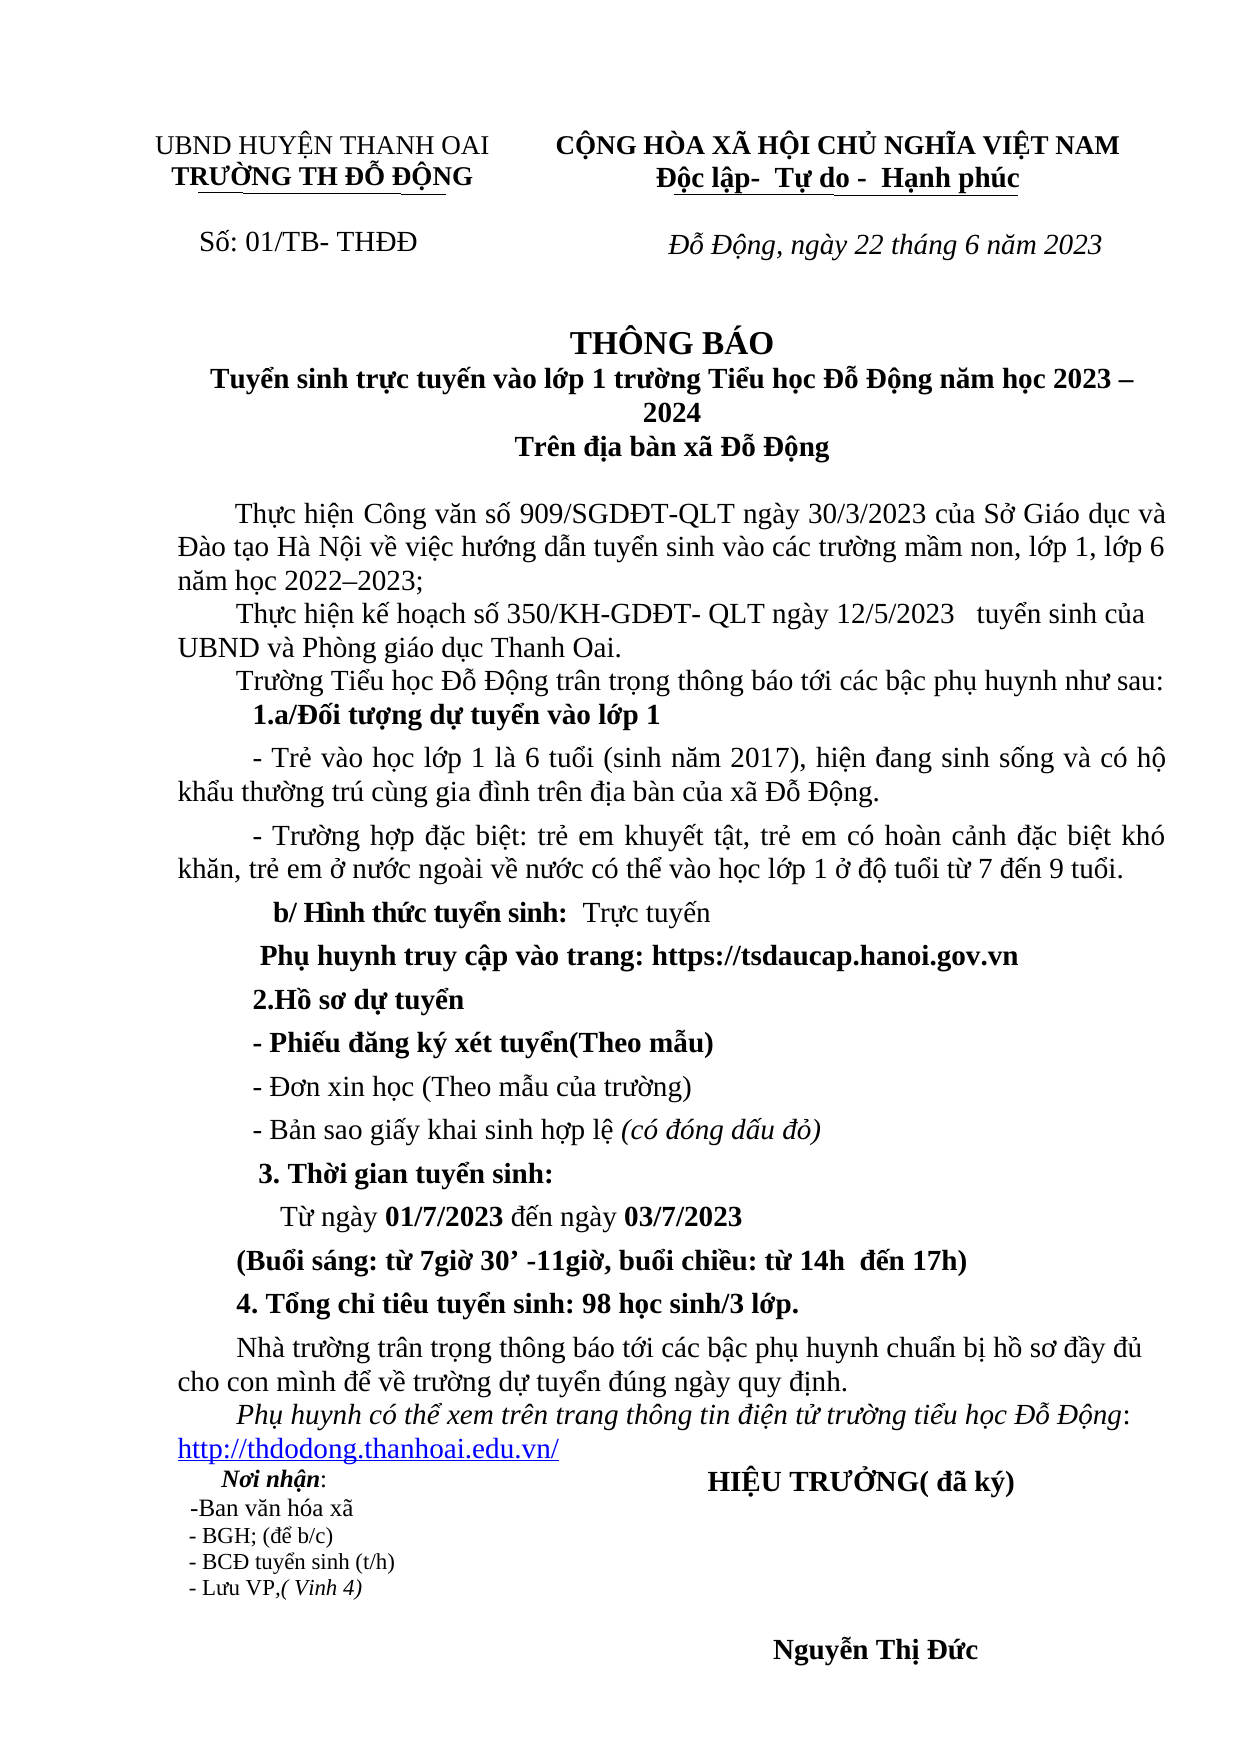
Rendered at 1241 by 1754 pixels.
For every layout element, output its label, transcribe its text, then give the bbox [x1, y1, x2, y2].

text 2.Hồ sơ dự tuyển [177, 982, 1166, 1015]
text Thực hiện kế hoạch số 350/KH-GDĐT- QLT ngày 12/5/2023 tuyển sinh của UBND và Phòng giáo dục Thanh Oai. [177, 596, 1166, 663]
table_header Nơi nhận: -Ban văn hóa xã - BGH; (để b/c) - BCĐ tuyển sinh (t/h) - Lưu VP,( Vinh 4) [177, 1464, 591, 1666]
text Phụ huynh có thể xem trên trang thông tin điện tử trường tiểu học Đỗ Động: http://thdodong.thanhoai.edu.vn/ [177, 1397, 1166, 1464]
text 3. Thời gian tuyển sinh: [177, 1156, 1166, 1189]
text THÔNG BÁO [177, 323, 1166, 362]
text (Buổi sáng: từ 7giờ 30’ -11giờ, buổi chiều: từ 14h đến 17h) [177, 1243, 1166, 1277]
text - Đơn xin học (Theo mẫu của trường) [177, 1069, 1166, 1102]
text Nhà trường trân trọng thông báo tới các bậc phụ huynh chuẩn bị hồ sơ đầy đủ cho con mình để về trường dự tuyển đúng ngày quy định. [177, 1330, 1166, 1397]
text Trên địa bàn xã Đỗ Động [177, 429, 1166, 462]
text Trường Tiểu học Đỗ Động trân trọng thông báo tới các bậc phụ huynh như sau: [177, 663, 1166, 697]
text Phụ huynh truy cập vào trang: https://tsdaucap.hanoi.gov.vn [177, 938, 1166, 972]
text 1.a/Đối tượng dự tuyển vào lớp 1 [177, 697, 1166, 731]
text - Trẻ vào học lớp 1 là 6 tuổi (sinh năm 2017), hiện đang sinh sống và có hộ khẩu thường trú cùng gia đình trên địa bàn của xã Đỗ Động. [177, 741, 1166, 808]
text - Bản sao giấy khai sinh hợp lệ (có đóng dấu đỏ) [177, 1112, 1166, 1146]
text Thực hiện Công văn số 909/SGDĐT-QLT ngày 30/3/2023 của Sở Giáo dục và Đào tạo Hà Nội về việc hướng dẫn tuyển sinh vào các trường mầm non, lớp 1, lớp 6 năm học 2022–2023; [177, 496, 1166, 596]
table_header UBND HUYỆN THANH OAI TRƯỜNG TH ĐỖ ĐỘNG Số: 01/TB- THĐĐ [124, 120, 520, 286]
text b/ Hình thức tuyển sinh: Trực tuyến [177, 895, 1166, 928]
table_header CỘNG HÒA XÃ HỘI CHỦ NGHĨA VIỆT NAM Độc lập- Tự do - Hạnh phúc Đỗ Động, ngày 22 tháng 6 năm 2023 [520, 120, 1155, 286]
text Từ ngày 01/7/2023 đến ngày 03/7/2023 [177, 1199, 1166, 1233]
text - Phiếu đăng ký xét tuyển(Theo mẫu) [177, 1025, 1166, 1059]
text - Trường hợp đặc biệt: trẻ em khuyết tật, trẻ em có hoàn cảnh đặc biệt khó khăn, trẻ em ở nước ngoài về nước có thể vào học lớp 1 ở độ tuổi từ 7 đến 9 tuổi. [177, 818, 1166, 885]
text Tuyển sinh trực tuyến vào lớp 1 trường Tiểu học Đỗ Động năm học 2023 – 2024 [177, 362, 1166, 429]
table_header HIỆU TRƯỞNG( đã ký) Nguyễn Thị Đức [591, 1464, 1167, 1666]
text 4. Tổng chỉ tiêu tuyển sinh: 98 học sinh/3 lớp. [177, 1287, 1166, 1320]
